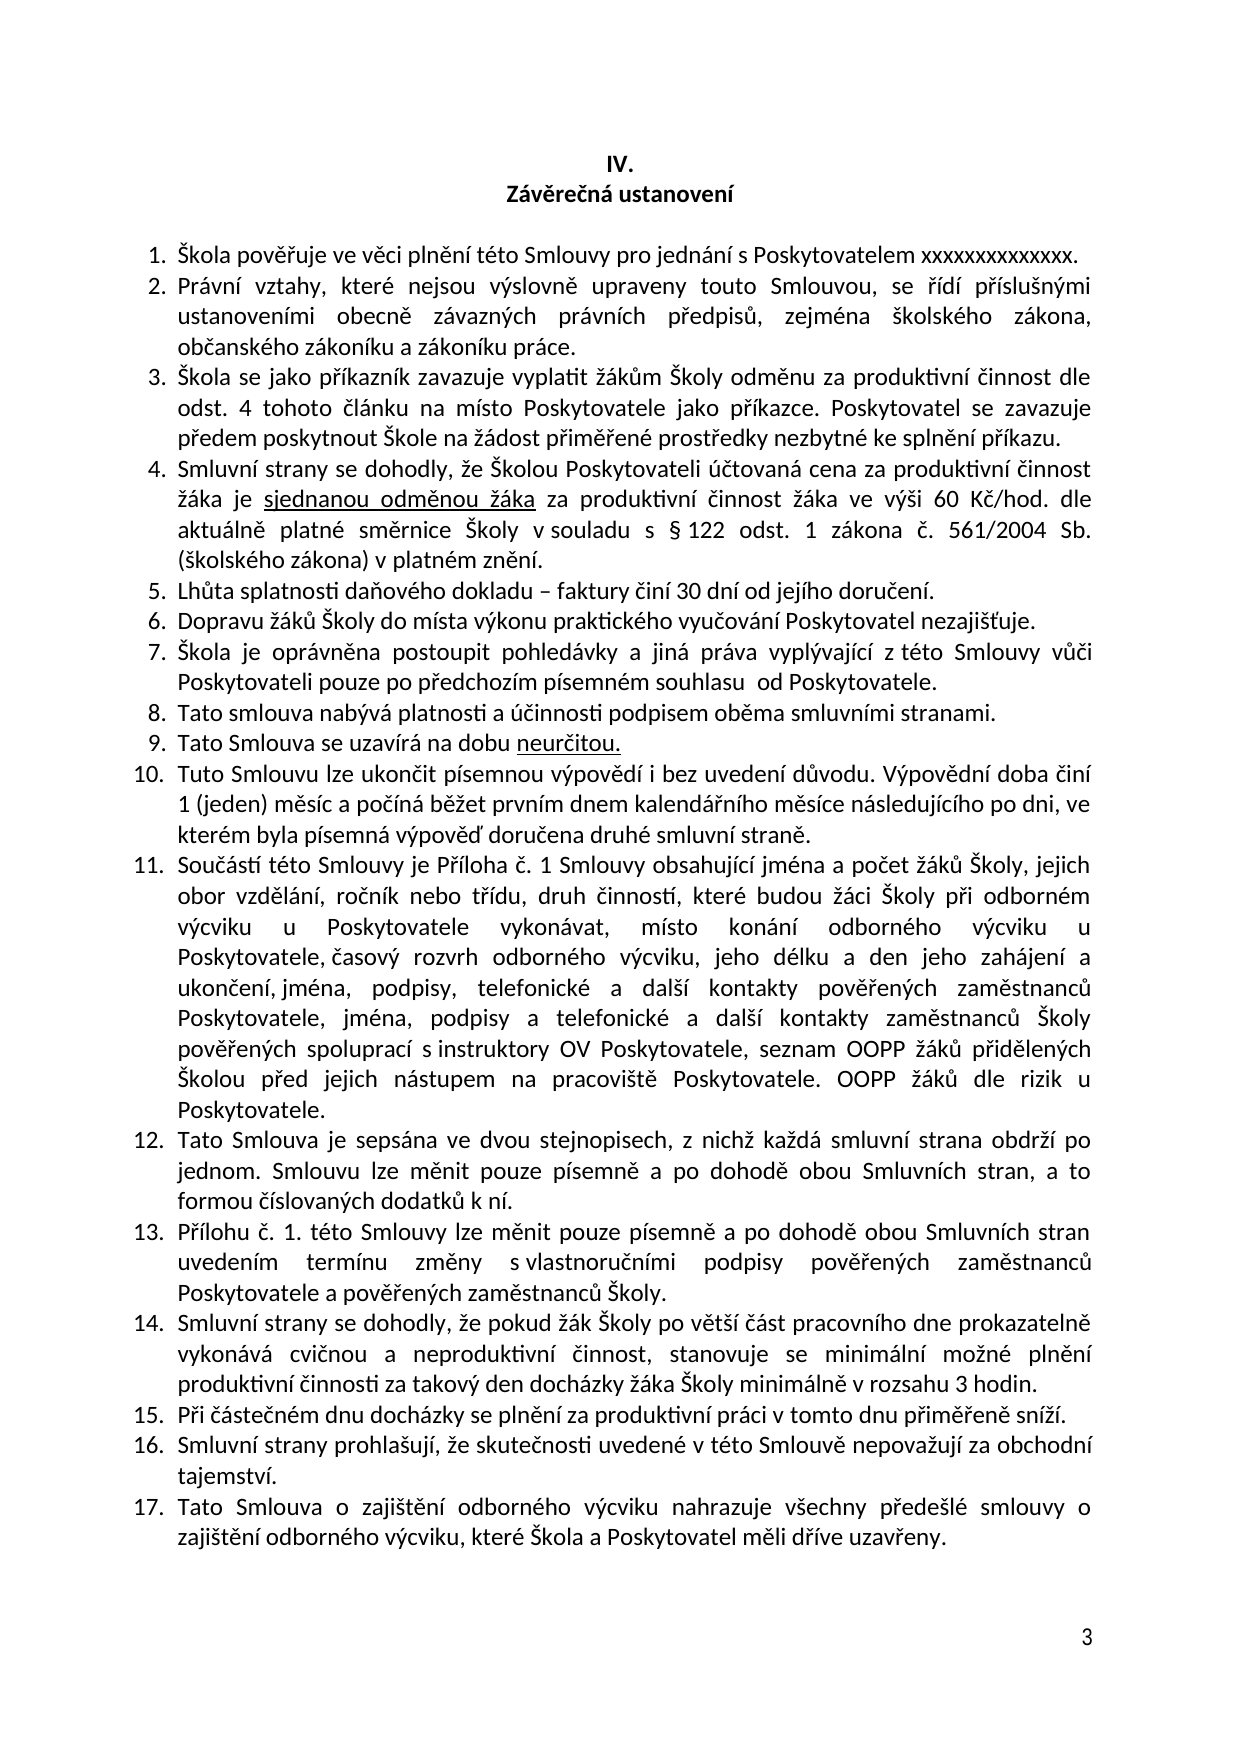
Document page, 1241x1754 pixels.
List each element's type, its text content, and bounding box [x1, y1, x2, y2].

list Tato Smlouva je sepsána ve dvou stejnopisech, z nichž každá smluvní strana obdrží po jednom. Smlouvu lze měnit pouze písemně a po dohodě obou Smluvních stran, a to formou číslovaných dodatků k ní. [133, 1124, 1092, 1216]
list Tato smlouva nabývá platnosti a účinnosti podpisem oběma smluvními stranami. [148, 697, 1092, 728]
list Smluvní strany se dohodly, že pokud žák Školy po větší část pracovního dne prokazatelně vykonává cvičnou a neproduktivní činnost, stanovuje se minimální možné plnění produktivní činnosti za takový den docházky žáka Školy minimálně v rozsahu 3 hodin. [133, 1307, 1092, 1399]
list Škola pověřuje ve věci plnění této Smlouvy pro jednání s Poskytovatelem xxxxxxxxxxxxxx. [148, 239, 1092, 270]
list Dopravu žáků Školy do místa výkonu praktického vyučování Poskytovatel nezajišťuje. [148, 606, 1092, 636]
list Při částečném dnu docházky se plnění za produktivní práci v tomto dnu přiměřeně sníží. [133, 1399, 1092, 1429]
text Závěrečná ustanovení [148, 178, 1092, 209]
list Škola je oprávněna postoupit pohledávky a jiná práva vyplývající z této Smlouvy vůči Poskytovateli pouze po předchozím písemném souhlasu od Poskytovatele. [148, 636, 1092, 697]
list Škola se jako příkazník zavazuje vyplatit žákům Školy odměnu za produktivní činnost dle odst. 4 tohoto článku na místo Poskytovatele jako příkazce. Poskytovatel se zavazuje předem poskytnout Škole na žádost přiměřené prostředky nezbytné ke splnění příkazu. [148, 361, 1092, 453]
list Tato Smlouva se uzavírá na dobu neurčitou. [148, 728, 1092, 758]
list Smluvní strany se dohodly, že Školou Poskytovateli účtovaná cena za produktivní činnost žáka je sjednanou odměnou žáka za produktivní činnost žáka ve výši 60 Kč/hod. dle aktuálně platné směrnice Školy v souladu s § 122 odst. 1 zákona č. 561/2004 Sb. (školského zákona) v platném znění. [148, 453, 1092, 575]
list Přílohu č. 1. této Smlouvy lze měnit pouze písemně a po dohodě obou Smluvních stran uvedením termínu změny s vlastnoručními podpisy pověřených zaměstnanců Poskytovatele a pověřených zaměstnanců Školy. [133, 1216, 1092, 1307]
list Tato Smlouva o zajištění odborného výcviku nahrazuje všechny předešlé smlouvy o zajištění odborného výcviku, které Škola a Poskytovatel měli dříve uzavřeny. [133, 1491, 1092, 1552]
list Tuto Smlouvu lze ukončit písemnou výpovědí i bez uvedení důvodu. Výpovědní doba činí 1 (jeden) měsíc a počíná běžet prvním dnem kalendářního měsíce následujícího po dni, ve kterém byla písemná výpověď doručena druhé smluvní straně. [133, 758, 1092, 850]
list Lhůta splatnosti daňového dokladu – faktury činí 30 dní od jejího doručení. [148, 575, 1092, 606]
list Smluvní strany prohlašují, že skutečnosti uvedené v této Smlouvě nepovažují za obchodní tajemství. [133, 1429, 1092, 1491]
list Součástí této Smlouvy je Příloha č. 1 Smlouvy obsahující jména a počet žáků Školy, jejich obor vzdělání, ročník nebo třídu, druh činností, které budou žáci Školy při odborném výcviku u Poskytovatele vykonávat, místo konání odborného výcviku u Poskytovatele, časový rozvrh odborného výcviku, jeho délku a den jeho zahájení a ukončení, jména, podpisy, telefonické a další kontakty pověřených zaměstnanců Poskytovatele, jména, podpisy a telefonické a další kontakty zaměstnanců Školy pověřených spoluprací s instruktory OV Poskytovatele, seznam OOPP žáků přidělených Školou před jejich nástupem na pracoviště Poskytovatele. OOPP žáků dle rizik u Poskytovatele. [133, 850, 1092, 1124]
text IV. [148, 148, 1092, 178]
list Právní vztahy, které nejsou výslovně upraveny touto Smlouvou, se řídí příslušnými ustanoveními obecně závazných právních předpisů, zejména školského zákona, občanského zákoníku a zákoníku práce. [148, 270, 1092, 361]
